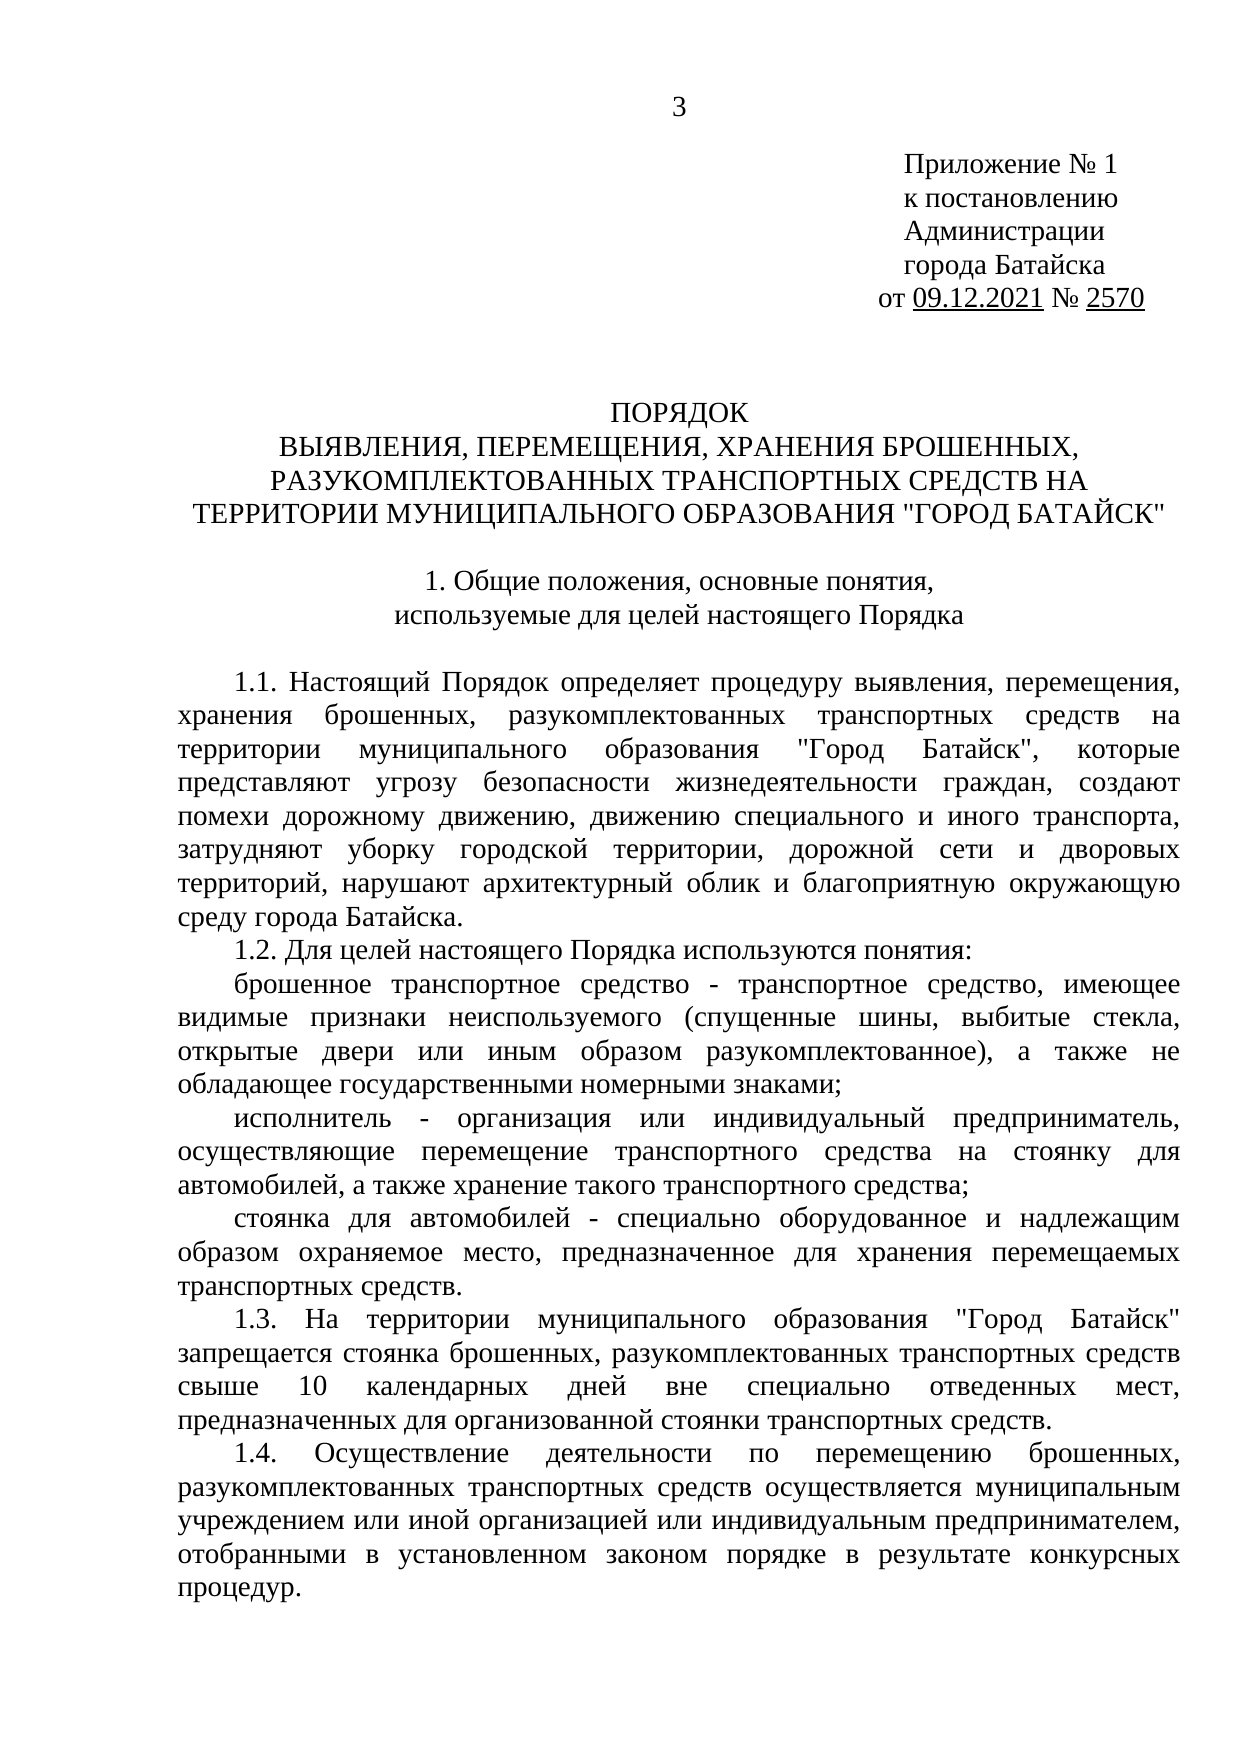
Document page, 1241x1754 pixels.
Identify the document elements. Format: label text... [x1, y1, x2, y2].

text 1.4. Осуществление деятельности по перемещению брошенных, разукомплектованных транспортных средств осуществляется муниципальным учреждением или иной организацией или индивидуальным предпринимателем, отобранными в установленном законом порядке в результате конкурсных процедур. [177, 1435, 1181, 1603]
text исполнитель - организация или индивидуальный предприниматель, осуществляющие перемещение транспортного средства на стоянку для автомобилей, а также хранение такого транспортного средства; [177, 1100, 1181, 1201]
text 1.1. Настоящий Порядок определяет процедуру выявления, перемещения, хранения брошенных, разукомплектованных транспортных средств на территории муниципального образования "Город Батайск", которые представляют угрозу безопасности жизнедеятельности граждан, создают помехи дорожному движению, движению специального и иного транспорта, затрудняют уборку городской территории, дорожной сети и дворовых территорий, нарушают архитектурный облик и благоприятную окружающую среду города Батайска. [177, 664, 1181, 932]
text от 09.12.2021 № 2570 [830, 280, 1181, 314]
text брошенное транспортное средство - транспортное средство, имеющее видимые признаки неиспользуемого (спущенные шины, выбитые стекла, открытые двери или иным образом разукомплектованное), а также не обладающее государственными номерными знаками; [177, 966, 1181, 1100]
text 1.2. Для целей настоящего Порядка используются понятия: [177, 932, 1181, 966]
text используемые для целей настоящего Порядка [177, 597, 1181, 630]
text ПОРЯДОК [177, 396, 1181, 429]
text 1.3. На территории муниципального образования "Город Батайск" запрещается стоянка брошенных, разукомплектованных транспортных средств свыше 10 календарных дней вне специально отведенных мест, предназначенных для организованной стоянки транспортных средств. [177, 1301, 1181, 1435]
text РАЗУКОМПЛЕКТОВАННЫХ ТРАНСПОРТНЫХ СРЕДСТВ НА ТЕРРИТОРИИ МУНИЦИПАЛЬНОГО ОБРАЗОВАНИЯ "ГОРОД БАТАЙСК" [177, 463, 1181, 530]
text к постановлению Администрации города Батайска [903, 180, 1181, 280]
text Приложение № 1 [830, 146, 1181, 180]
text ВЫЯВЛЕНИЯ, ПЕРЕМЕЩЕНИЯ, ХРАНЕНИЯ БРОШЕННЫХ, [177, 429, 1181, 463]
text 1. Общие положения, основные понятия, [177, 563, 1181, 597]
text стоянка для автомобилей - специально оборудованное и надлежащим образом охраняемое место, предназначенное для хранения перемещаемых транспортных средств. [177, 1201, 1181, 1301]
